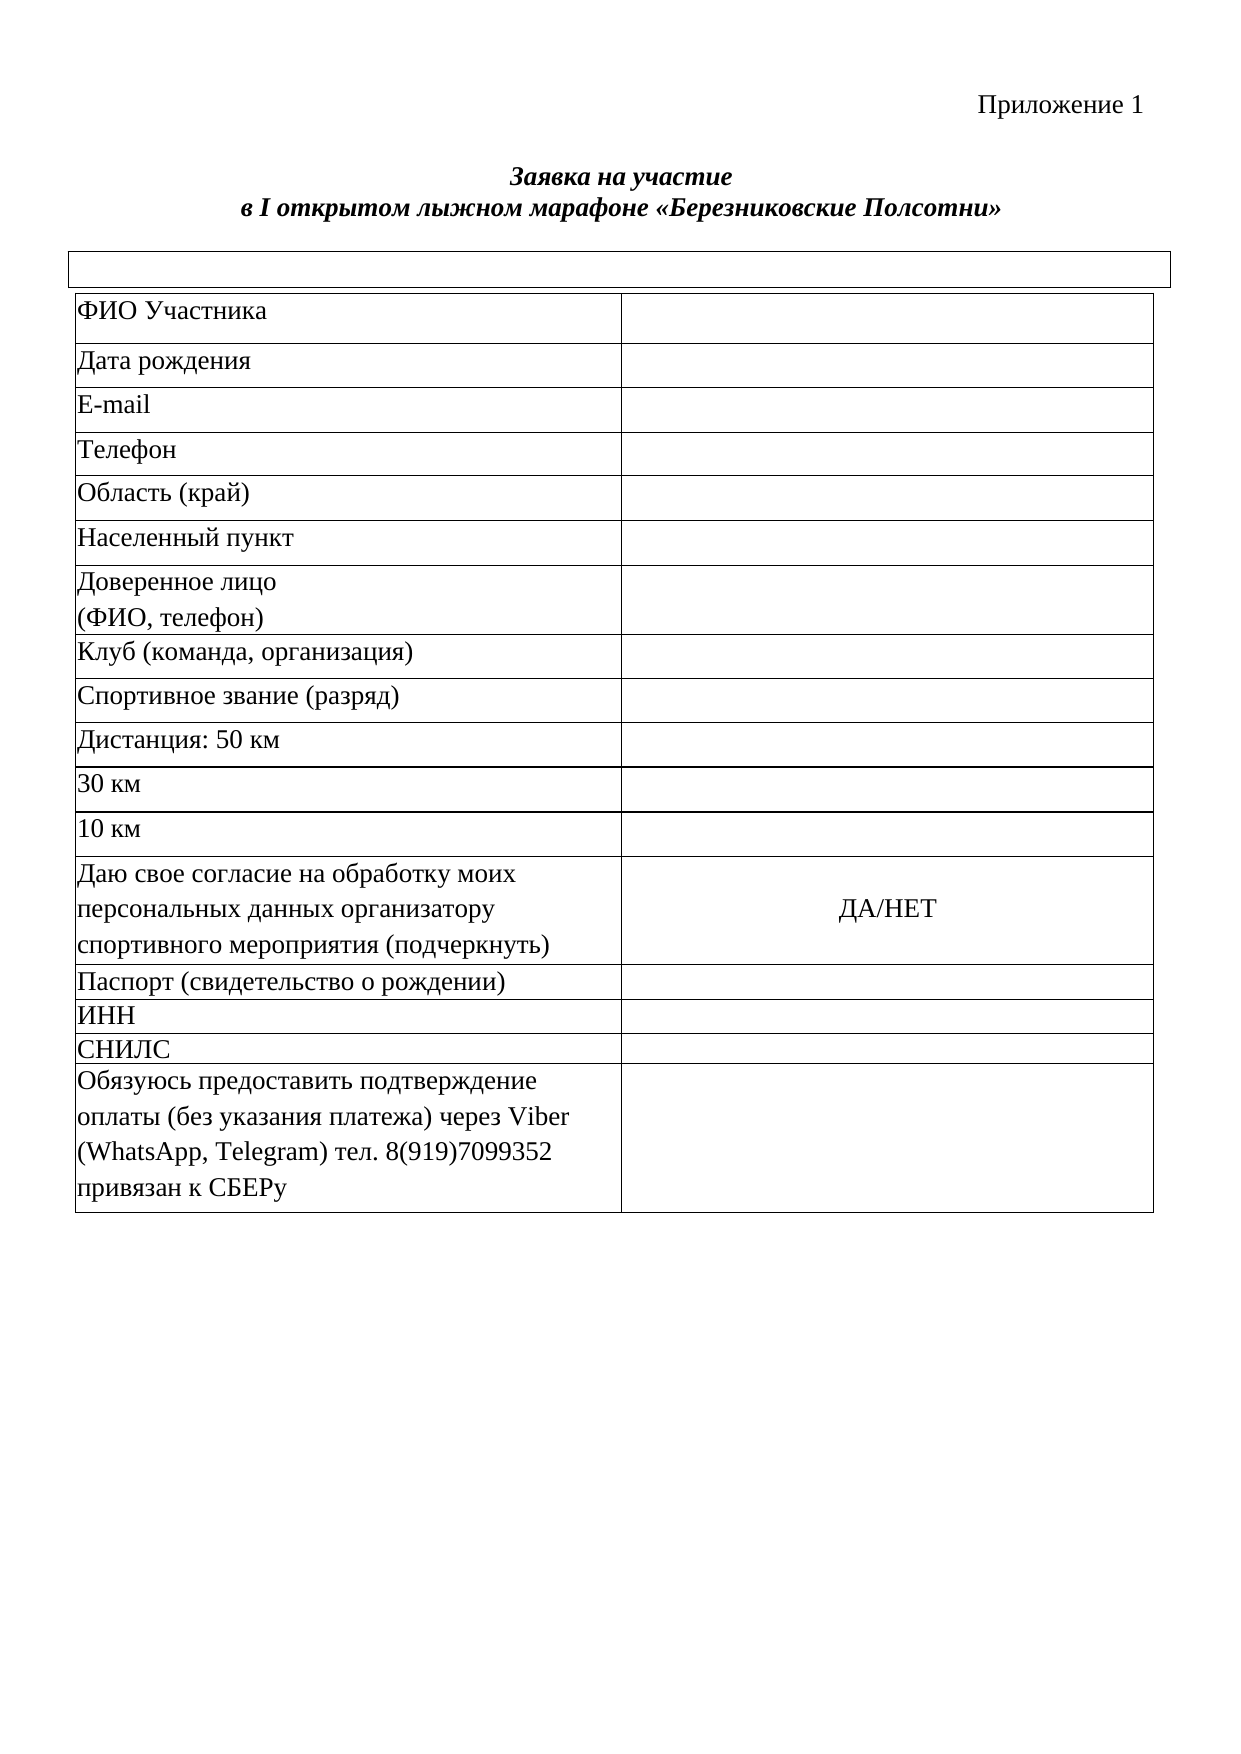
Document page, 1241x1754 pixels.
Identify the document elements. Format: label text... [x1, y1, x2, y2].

table_cell [622, 388, 1153, 432]
table_cell [622, 1064, 1153, 1212]
table_cell СНИЛС [76, 1034, 621, 1063]
table_header ФИО Участника [76, 294, 621, 343]
table_cell Область (край) [76, 476, 621, 520]
table_cell Обязуюсь предоставить подтверждение оплаты (без указания платежа) через Viber (WhatsApp, Telegram) тел. 8(919)7099352 привязан к СБЕРу [76, 1064, 621, 1212]
table_cell [622, 1034, 1153, 1063]
table_cell [622, 1000, 1153, 1032]
table_cell Дата рождения [76, 344, 621, 387]
table_cell [622, 813, 1153, 856]
table_cell Клуб (команда, организация) [76, 635, 621, 678]
text в I открытом лыжном марафоне «Березниковские Полсотни» [77, 191, 1166, 222]
table_cell E-mail [76, 388, 621, 432]
table_cell ИНН [76, 1000, 621, 1032]
table_cell Телефон [76, 433, 621, 475]
text Заявка на участие [77, 160, 1166, 191]
table_cell Населенный пункт [76, 521, 621, 564]
table_cell [622, 521, 1153, 564]
table_cell [622, 566, 1153, 633]
table_cell [622, 476, 1153, 520]
table_cell Дистанция: 50 км [76, 723, 621, 766]
table_cell [622, 635, 1153, 678]
table_cell [622, 723, 1153, 766]
table_cell Паспорт (свидетельство о рождении) [76, 965, 621, 998]
table_cell [622, 768, 1153, 811]
table_header [622, 294, 1153, 343]
table_cell Даю свое согласие на обработку моих персональных данных организатору спортивного мероприятия (подчеркнуть) [76, 857, 621, 964]
table_cell [622, 433, 1153, 475]
table_cell 30 км [76, 768, 621, 811]
table_cell Спортивное звание (разряд) [76, 679, 621, 722]
table_cell [622, 344, 1153, 387]
table_cell Доверенное лицо (ФИО, телефон) [76, 566, 621, 633]
table_cell [622, 679, 1153, 722]
table_cell ДА/НЕТ [622, 857, 1153, 964]
text Приложение 1 [77, 89, 1162, 120]
table_cell 10 км [76, 813, 621, 856]
table_cell [622, 965, 1153, 998]
